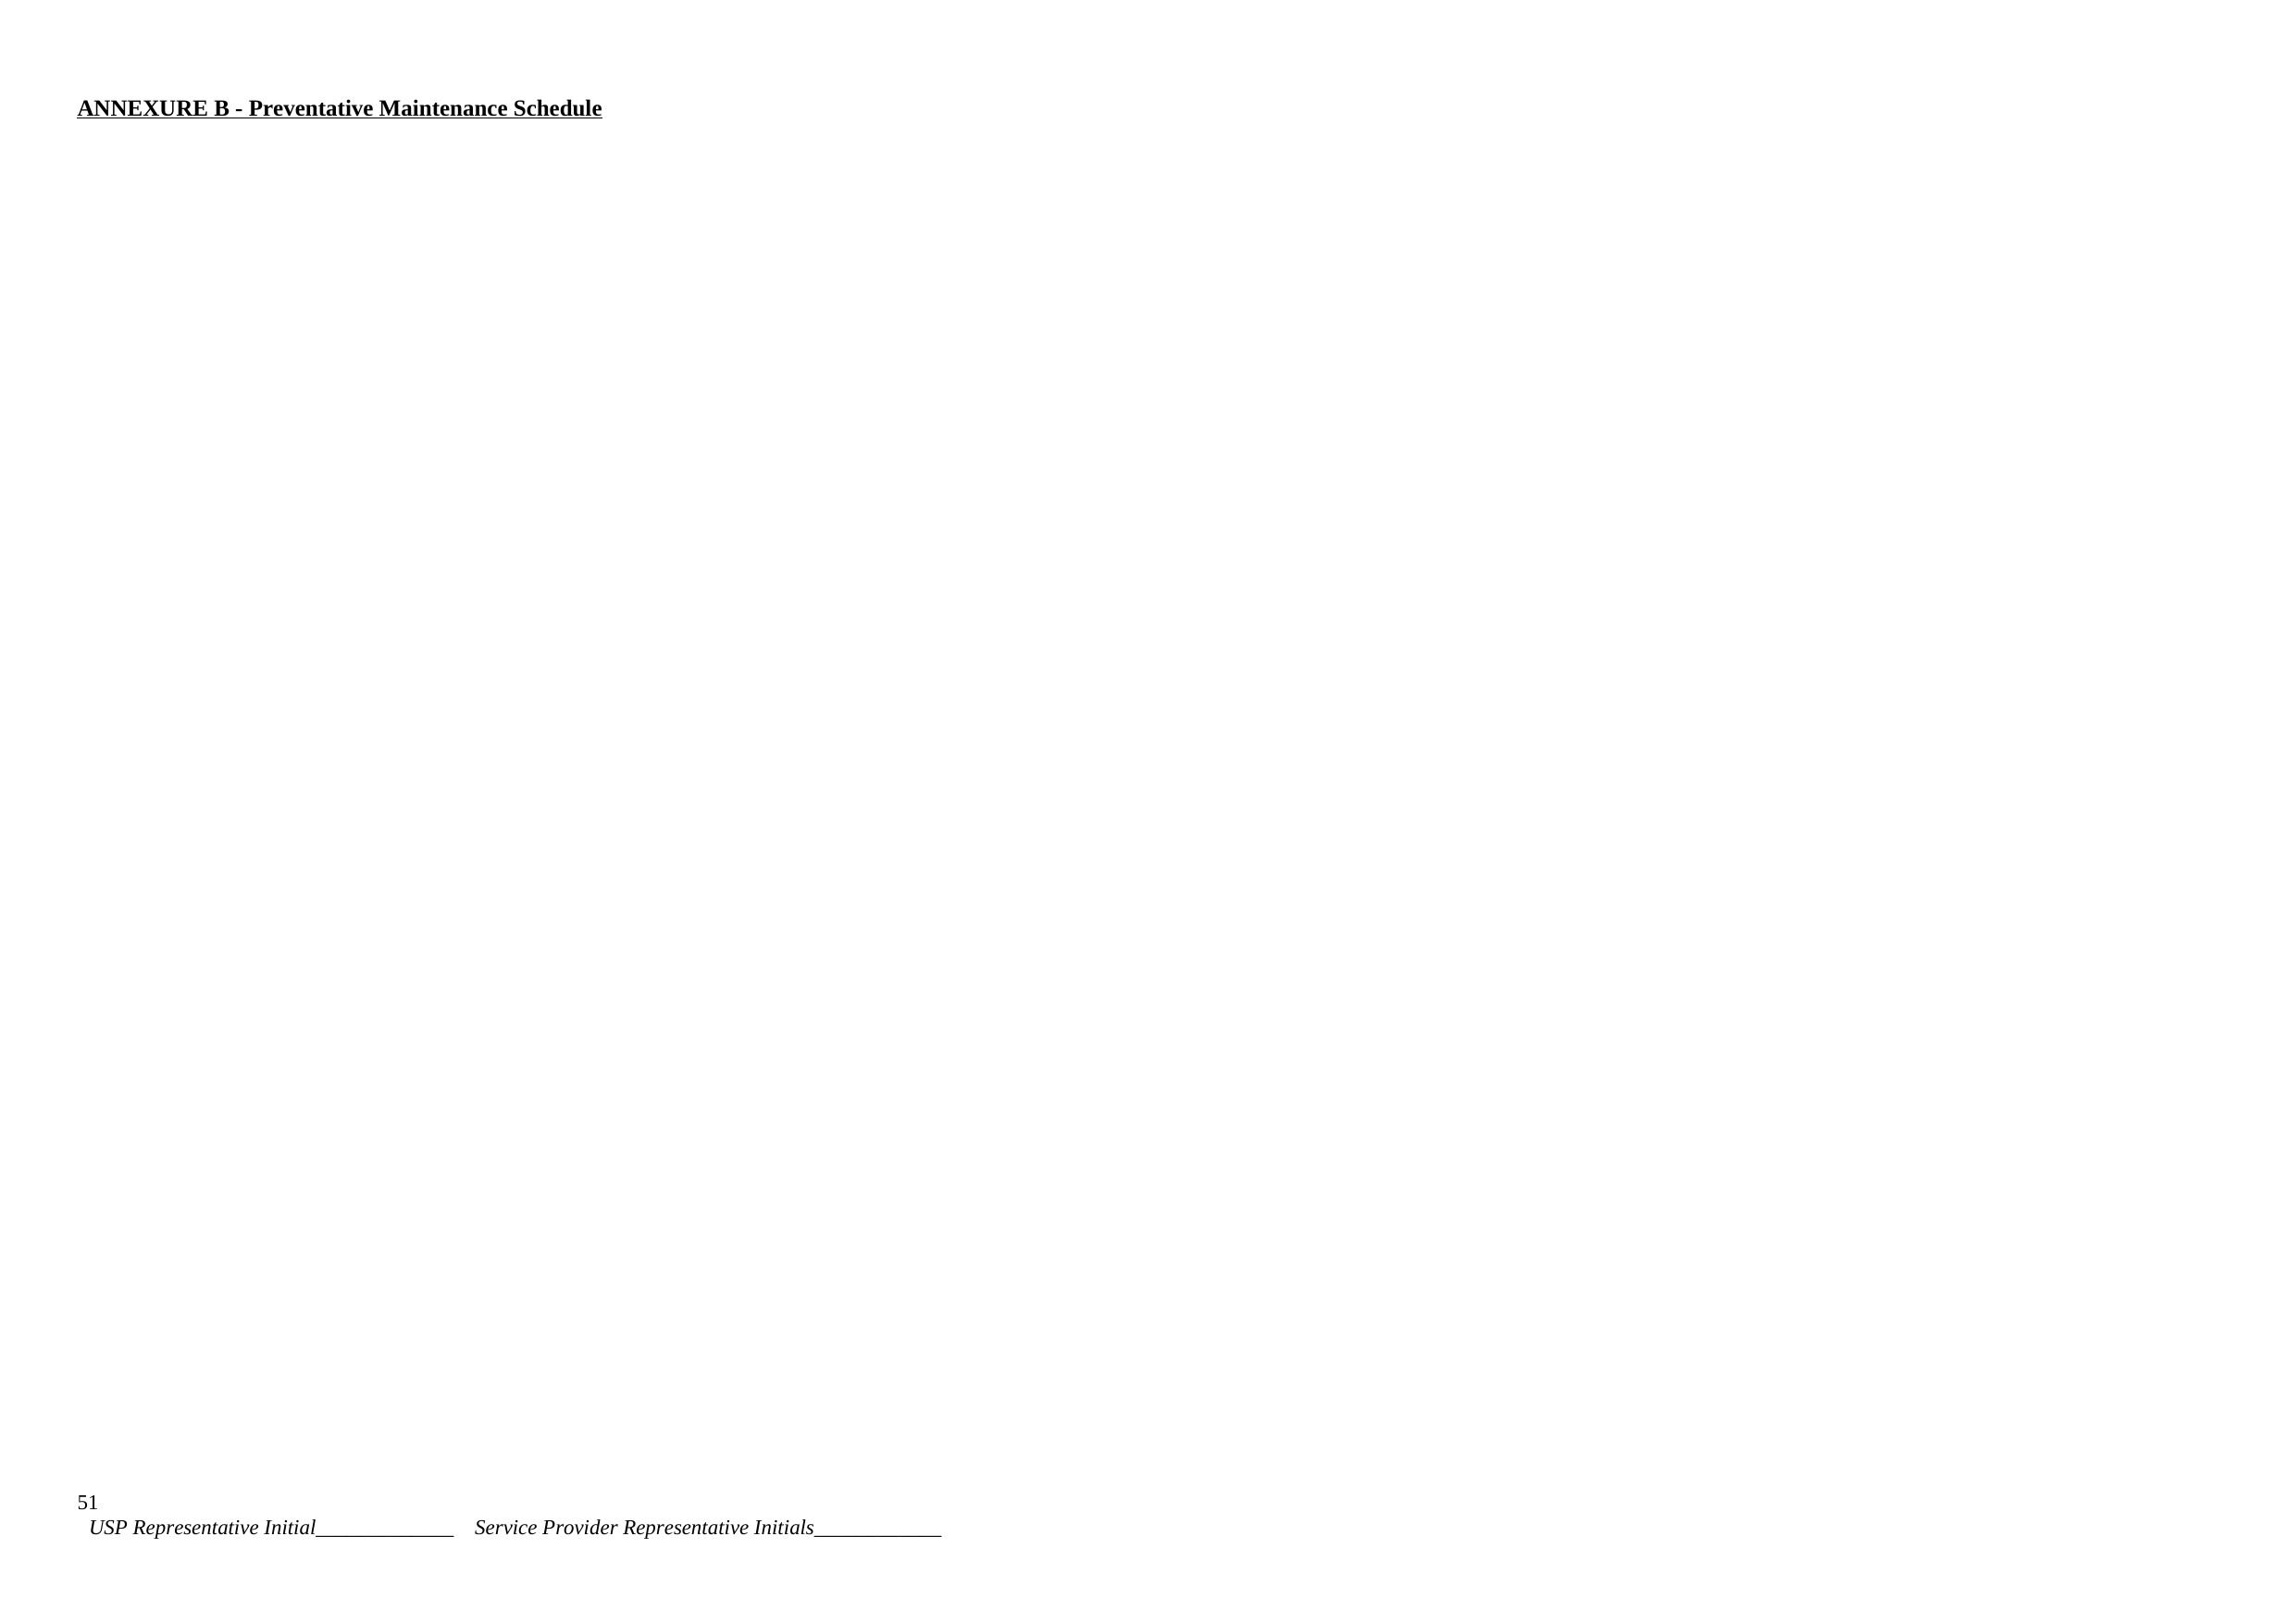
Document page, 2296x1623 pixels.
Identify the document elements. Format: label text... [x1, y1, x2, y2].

text ANNEXURE B - Preventative Maintenance Schedule [77, 94, 2160, 121]
